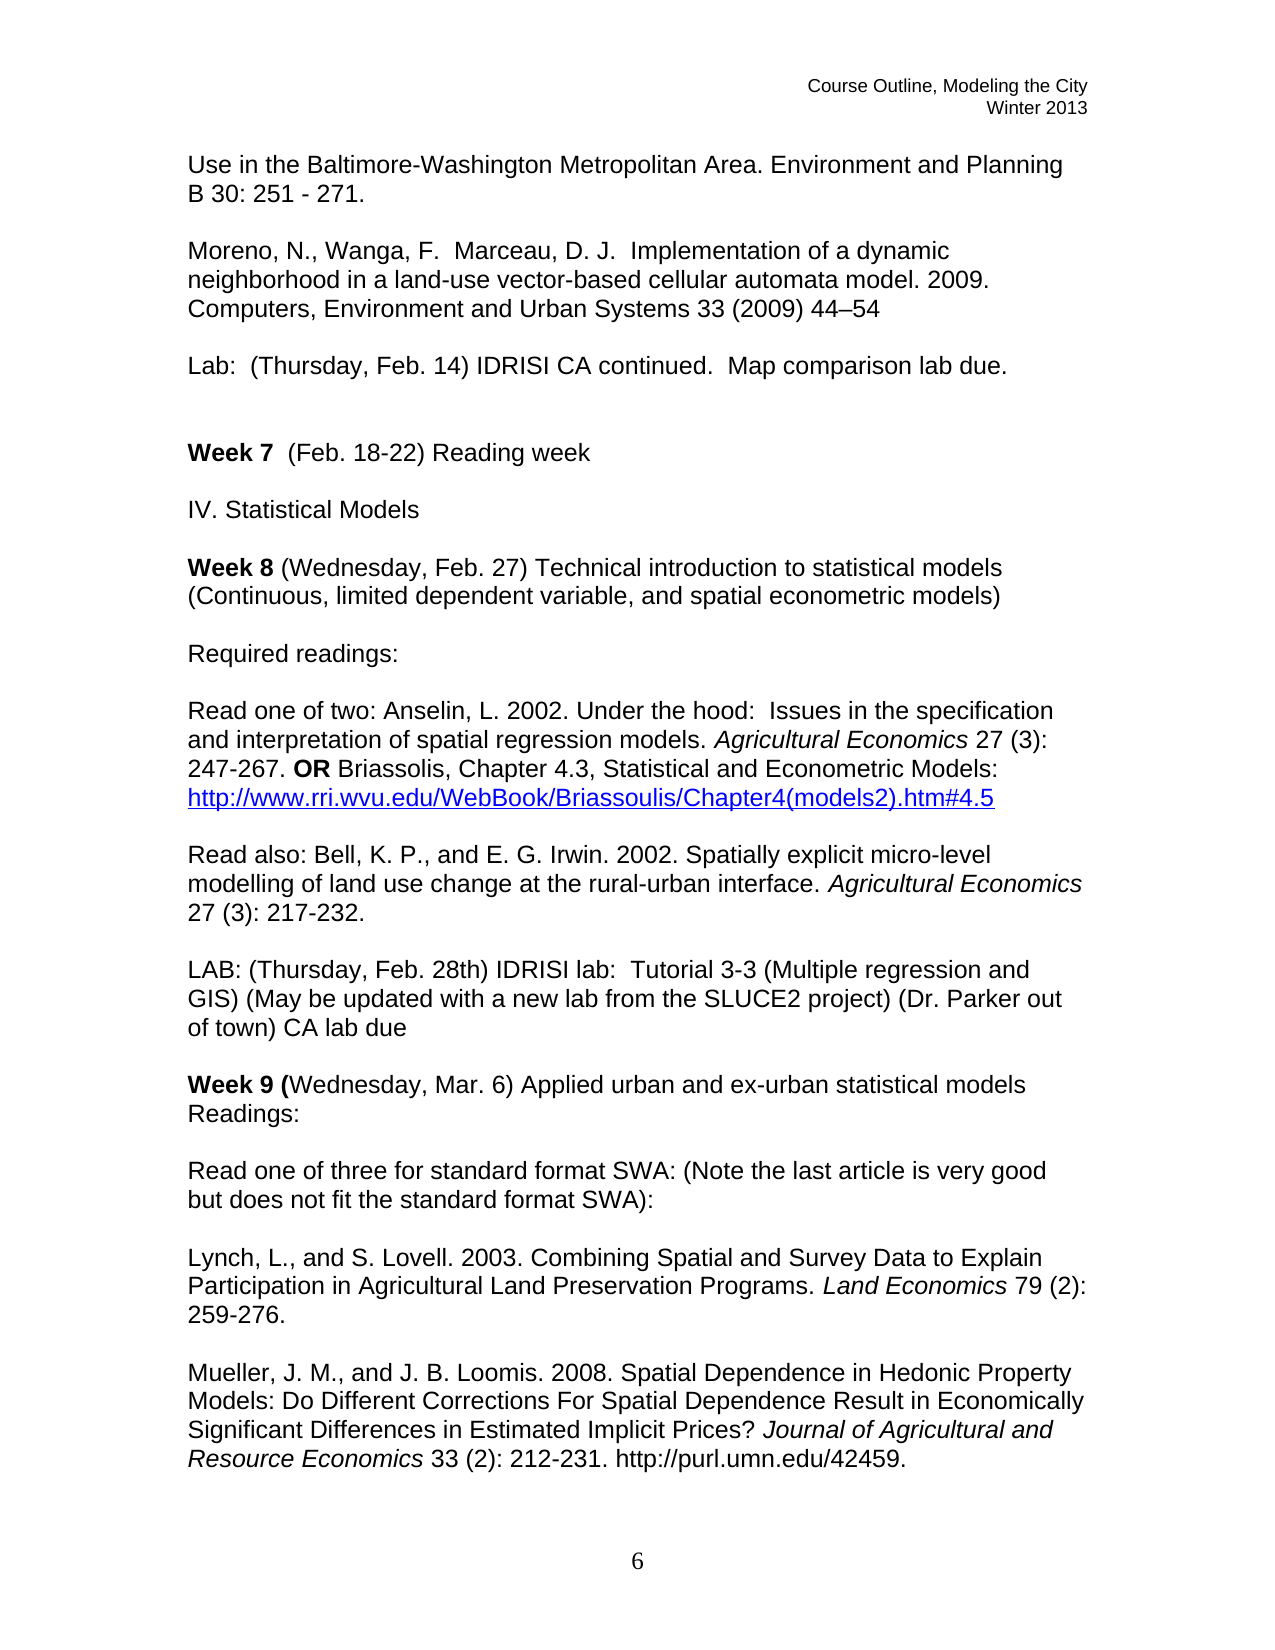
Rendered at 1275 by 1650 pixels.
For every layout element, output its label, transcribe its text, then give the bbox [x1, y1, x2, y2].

text Week 8 (Wednesday, Feb. 27) Technical introduction to statistical models (Continuous, limited dependent variable, and spatial econometric models) [187, 552, 1087, 610]
text Read also: Bell, K. P., and E. G. Irwin. 2002. Spatially explicit micro-level modelling of land use change at the rural-urban interface. Agricultural Economics 27 (3): 217-232. [187, 840, 1087, 926]
text LAB: (Thursday, Feb. 28th) IDRISI lab: Tutorial 3-3 (Multiple regression and GIS) (May be updated with a new lab from the SLUCE2 project) (Dr. Parker out of town) CA lab due [187, 955, 1087, 1041]
text Week 7 (Feb. 18-22) Reading week [187, 437, 1087, 466]
text Read one of three for standard format SWA: (Note the last article is very good but does not fit the standard format SWA): [187, 1156, 1087, 1214]
text Week 9 (Wednesday, Mar. 6) Applied urban and ex-urban statistical models Readings: [187, 1070, 1087, 1127]
subtitle Statistical Models [187, 495, 1087, 524]
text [187, 150, 1087, 207]
text Mueller, J. M., and J. B. Loomis. 2008. Spatial Dependence in Hedonic Property Models: Do Different Corrections For Spatial Dependence Result in Economically Significant Differences in Estimated Implicit Prices? Journal of Agricultural and Resource Economics 33 (2): 212-231. http://purl.umn.edu/42459. [187, 1357, 1087, 1472]
text Required readings: [187, 639, 1087, 667]
text Lynch, L., and S. Lovell. 2003. Combining Spatial and Survey Data to Explain Participation in Agricultural Land Preservation Programs. Land Economics 79 (2): 259-276. [187, 1242, 1087, 1329]
text Lab: (Thursday, Feb. 14) IDRISI CA continued. Map comparison lab due. [187, 351, 1087, 380]
text Read one of two: Anselin, L. 2002. Under the hood: Issues in the specification and interpretation of spatial regression models. Agricultural Economics 27 (3): 247-267. OR Briassolis, Chapter 4.3, Statistical and Econometric Models: http://www.rri.wvu.edu/WebBook/Briassoulis/Chapter4(models2).htm#4.5 [187, 696, 1087, 811]
text Moreno, N., Wanga, F. Marceau, D. J. Implementation of a dynamic neighborhood in a land-use vector-based cellular automata model. 2009. Computers, Environment and Urban Systems 33 (2009) 44–54 [187, 236, 1087, 322]
